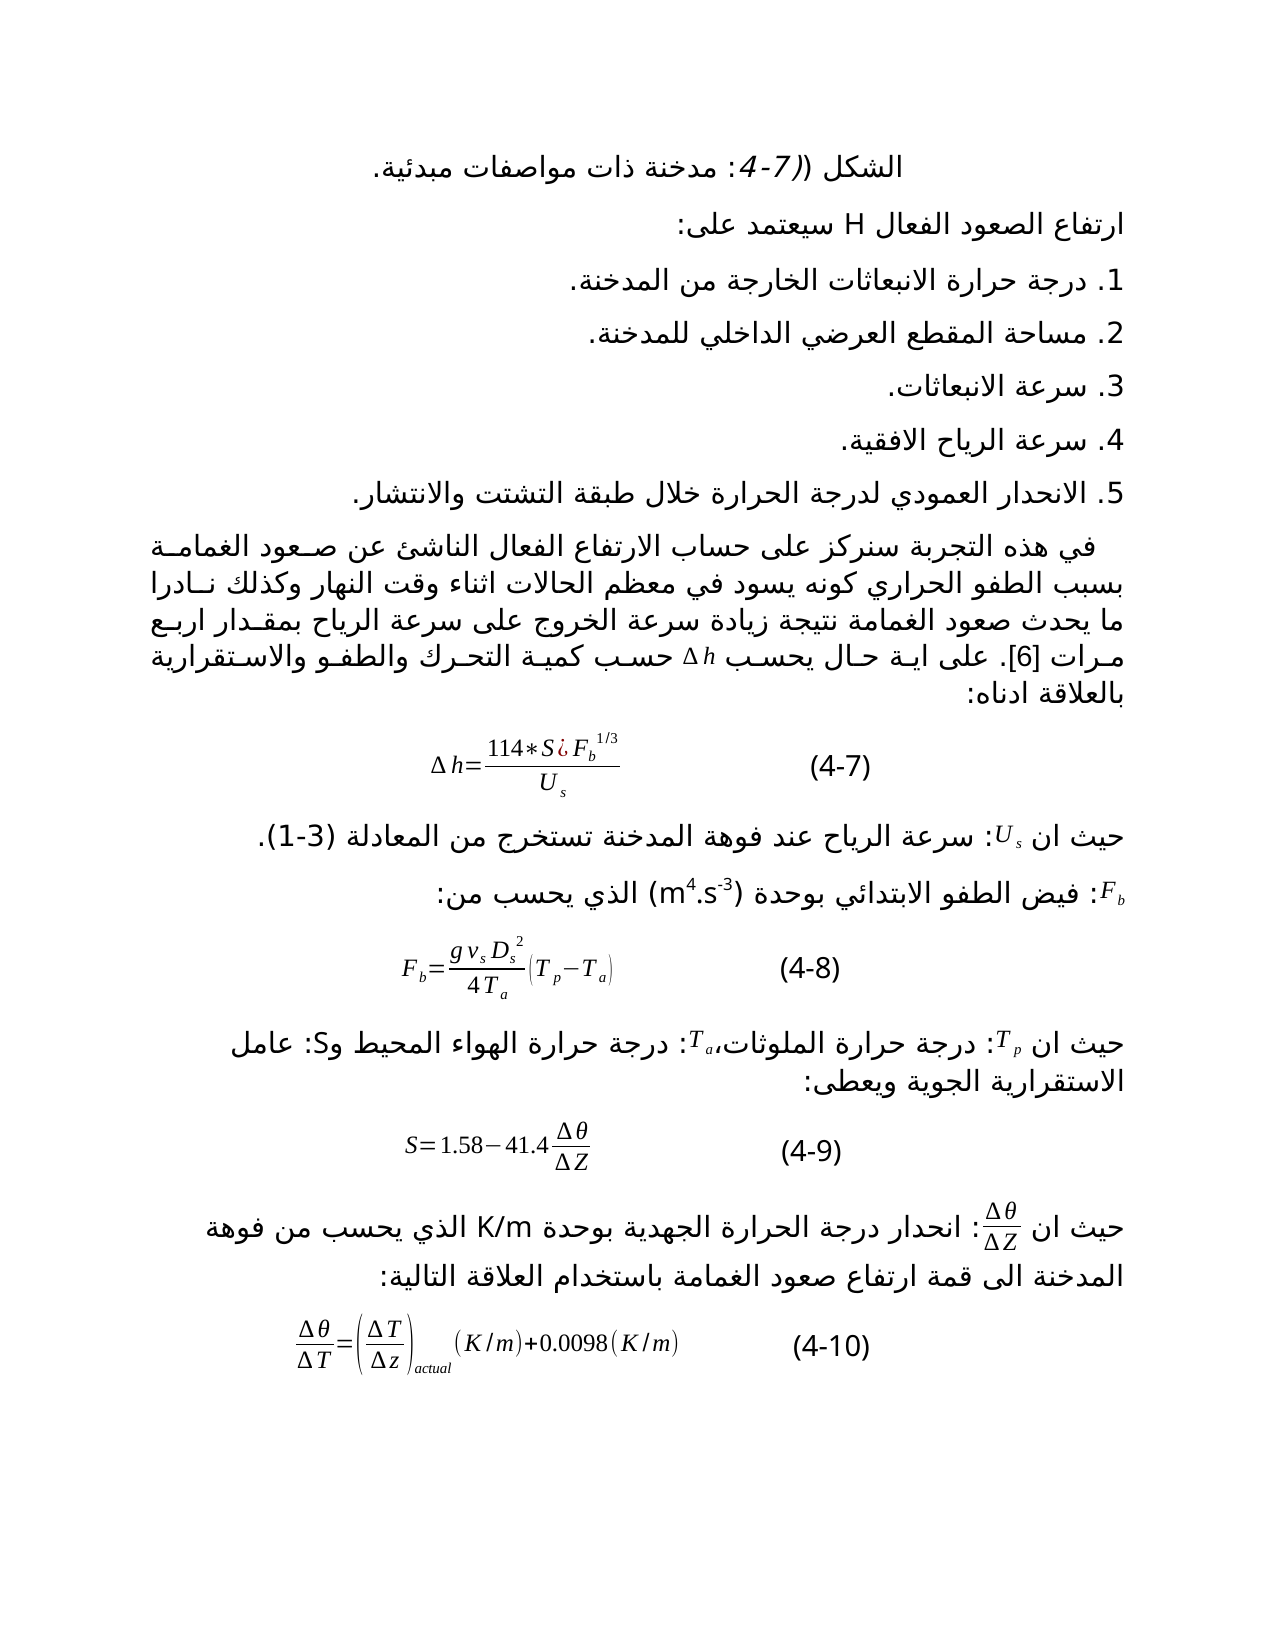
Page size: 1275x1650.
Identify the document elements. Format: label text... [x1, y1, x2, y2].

text 3. سرعة الانبعاثات. [150, 369, 1125, 403]
text 1. درجة حرارة الانبعاثات الخارجة من المدخنة. [150, 263, 1125, 297]
text : فيض الطفو الابتدائي بوحدة (m4.s-3) الذي يحسب من: [150, 873, 1125, 912]
text (4-7) [150, 730, 1125, 800]
text حيث ان : انحدار درجة الحرارة الجهدية بوحدة K/m الذي يحسب من فوهة المدخنة الى قمة ارتفاع صعود الغمامة باستخدام العلاقة التالية: [150, 1197, 1125, 1293]
text (4-10) [150, 1312, 1125, 1377]
text 5. الانحدار العمودي لدرجة الحرارة خلال طبقة التشتت والانتشار. [150, 476, 1125, 510]
text 2. مساحة المقطع العرضي الداخلي للمدخنة. [150, 316, 1125, 350]
text حيث ان : سرعة الرياح عند فوهة المدخنة تستخرج من المعادلة (3-1). [150, 819, 1125, 853]
text الشكل ((7-4: مدخنة ذات مواصفات مبدئية. [150, 150, 1125, 184]
text في هذه التجربة سنركز على حساب الارتفاع الفعال الناشئ عن صعود الغمامة بسبب الطفو الحراري كونه يسود في معظم الحالات اثناء وقت النهار وكذلك نادرا ما يحدث صعود الغمامة نتيجة زيادة سرعة الخروج على سرعة الرياح بمقدار اربع مرات . على اية حال يحسب حسب كمية التحرك والطفو والاستقرارية بالعلاقة ادناه: [150, 529, 1125, 710]
text (4-9) [150, 1118, 1125, 1177]
text (4-8) [150, 932, 1125, 1002]
text 4. سرعة الرياح الافقية. [150, 423, 1125, 457]
text حيث ان : درجة حرارة الملوثات،: درجة حرارة الهواء المحيط وS: عامل الاستقرارية الجوية ويعطى: [150, 1022, 1125, 1098]
text ارتفاع الصعود الفعال H سيعتمد على: [150, 203, 1125, 243]
